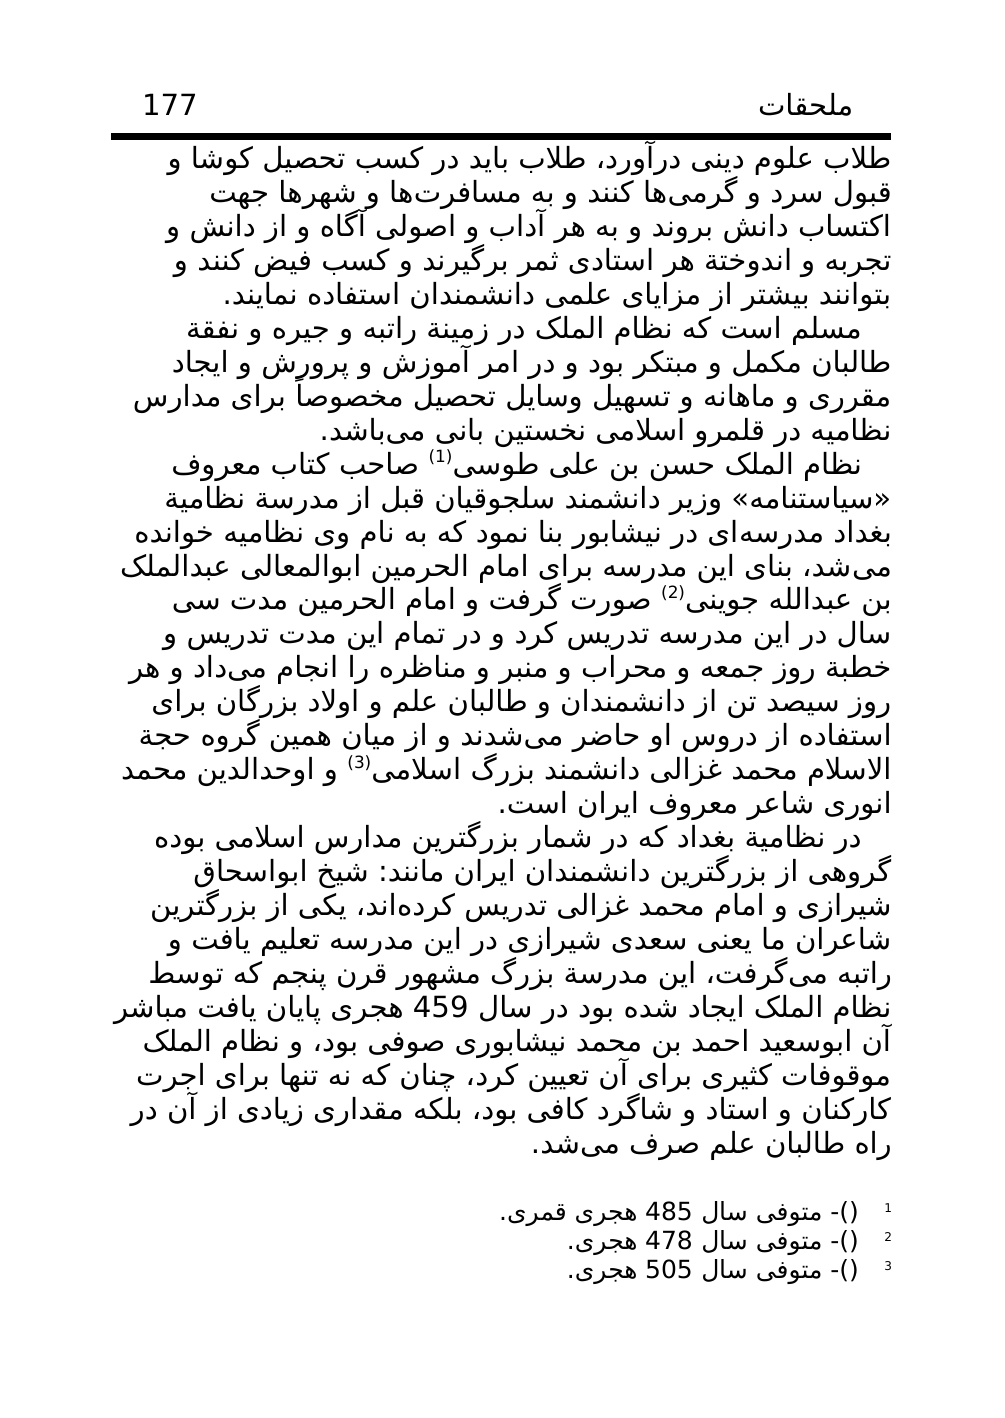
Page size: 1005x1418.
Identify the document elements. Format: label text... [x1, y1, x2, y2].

text مسلم است که نظام الملک در زمینة راتبه و جیره و نفقة طالبان مکمل و مبتکر بود و در امر آموزش و پرورش و ایجاد مقرری و ماهانه و تسهیل وسایل تحصیل مخصوصاً برای مدارس نظامیه در قلمرو اسلامی نخستین بانی می‌باشد. [112, 311, 892, 447]
text در نظامیة بغداد که در شمار بزرگترین مدارس اسلامی بوده گروهی از بزرگترین دانشمندان ایران مانند: شیخ ابواسحاق شیرازی و امام محمد غزالی تدریس کرده‌اند، یکی از بزرگترین شاعران ما یعنی سعدی شیرازی در این مدرسه تعلیم یافت و راتبه می‌گرفت، این مدرسة بزرگ مشهور قرن پنجم که توسط نظام الملک ایجاد شده بود در سال 459 هجری پایان یافت مباشر آن ابوسعید احمد بن محمد نیشابوری صوفی بود، و نظام الملک موقوفات کثیری برای آن تعیین کرد، چنان که نه تنها برای اجرت کارکنان و استاد و شاگرد کافی بود، بلکه مقداری زیادی از آن در راه طالبان علم صرف می‌شد. [112, 821, 892, 1160]
text نظام الملک حسن بن علی طوسی() صاحب کتاب معروف «سیاستنامه» وزیر دانشمند سلجوقیان قبل از مدرسة نظامیة بغداد مدرسه‌ای در نیشابور بنا نمود که به نام وی نظامیه خوانده می‌شد، بنای این مدرسه برای امام الحرمین ابوالمعالی عبدالملک بن عبدالله جوینی() صورت گرفت و امام الحرمین مدت سی سال در این مدرسه تدریس کرد و در تمام این مدت تدریس و خطبة روز جمعه و محراب و منبر و مناظره را انجام می‌داد و هر روز سیصد تن از دانشمندان و طالبان علم و اولاد بزرگان برای استفاده از دروس او حاضر می‌شدند و از میان همین گروه حجة الاسلام محمد غزالی دانشمند بزرگ اسلامی() و اوحدالدین محمد انوری شاعر معروف ایران است. [112, 447, 892, 821]
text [112, 141, 892, 311]
